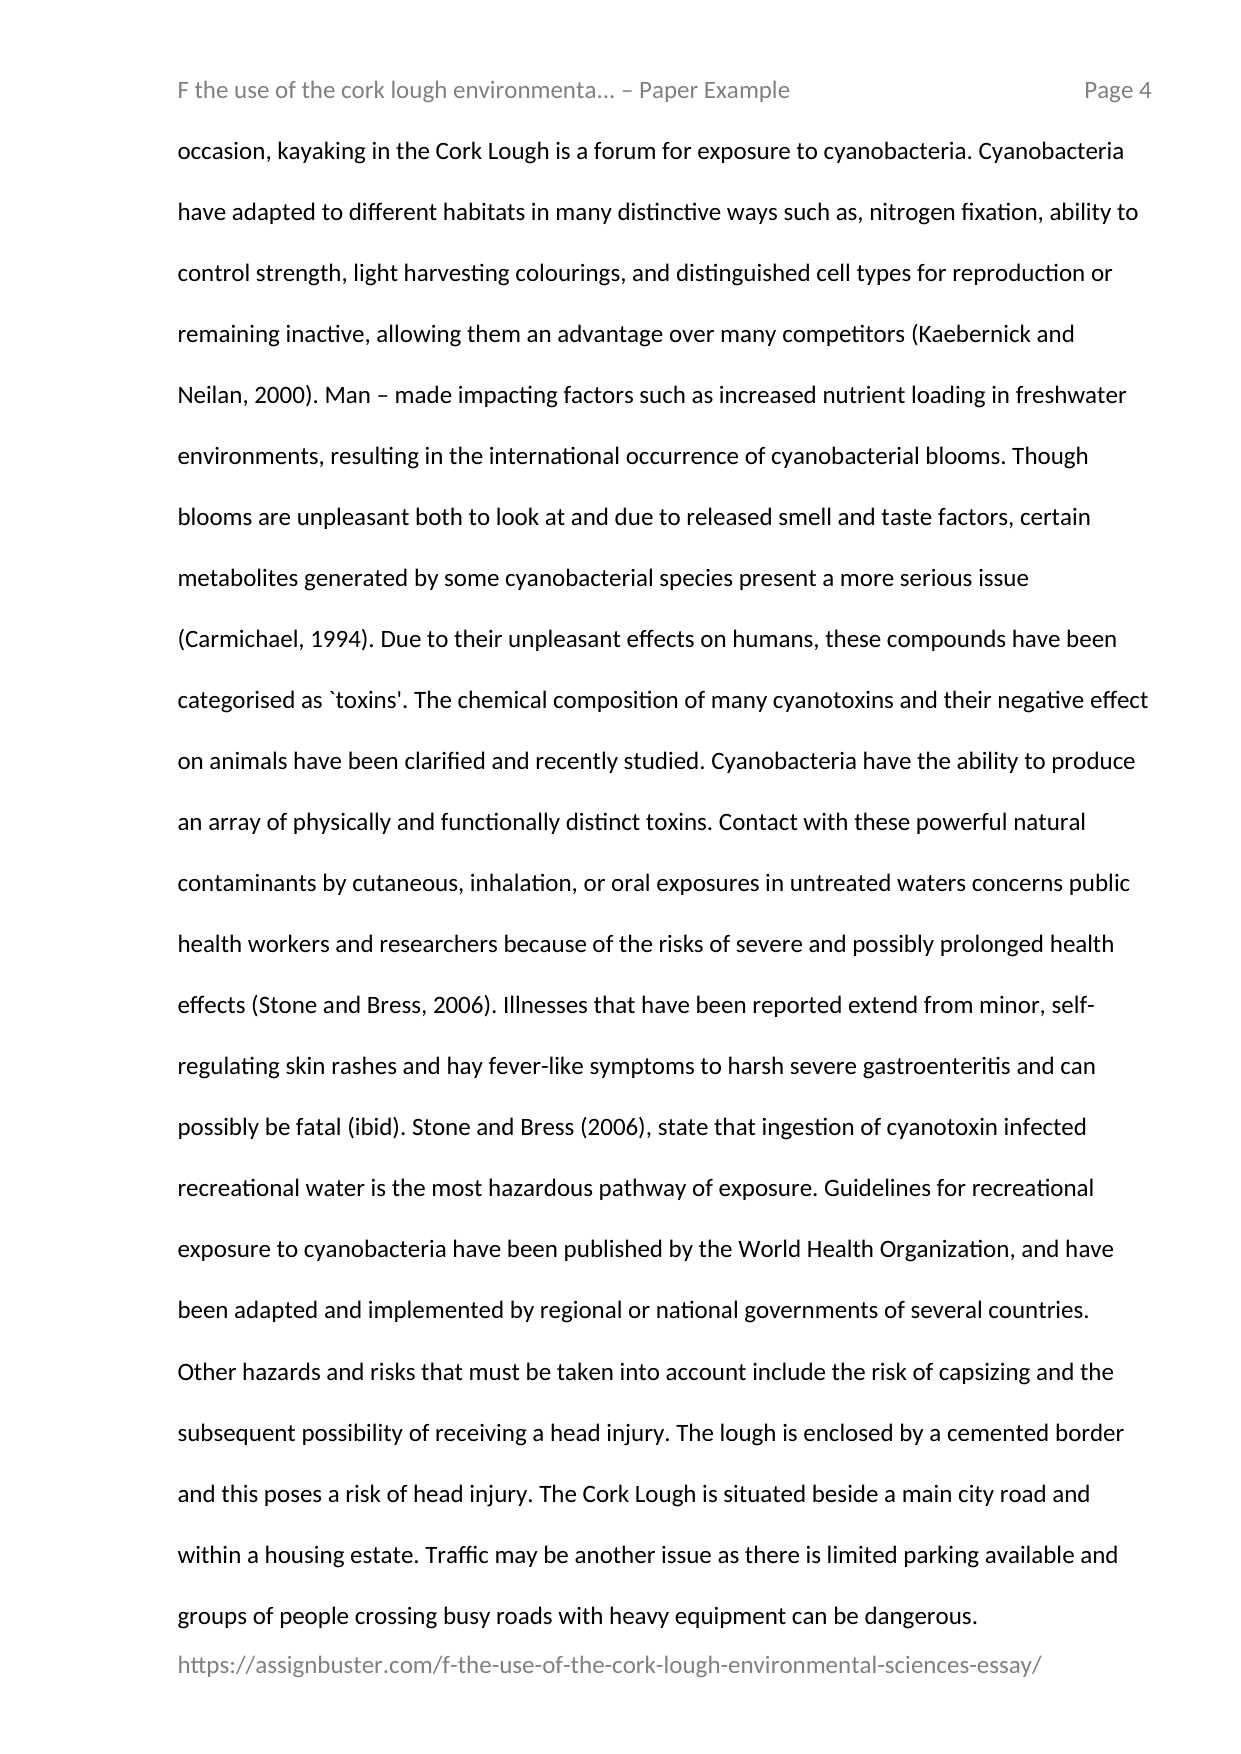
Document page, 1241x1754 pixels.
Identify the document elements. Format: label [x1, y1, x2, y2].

text [177, 135, 1152, 1630]
